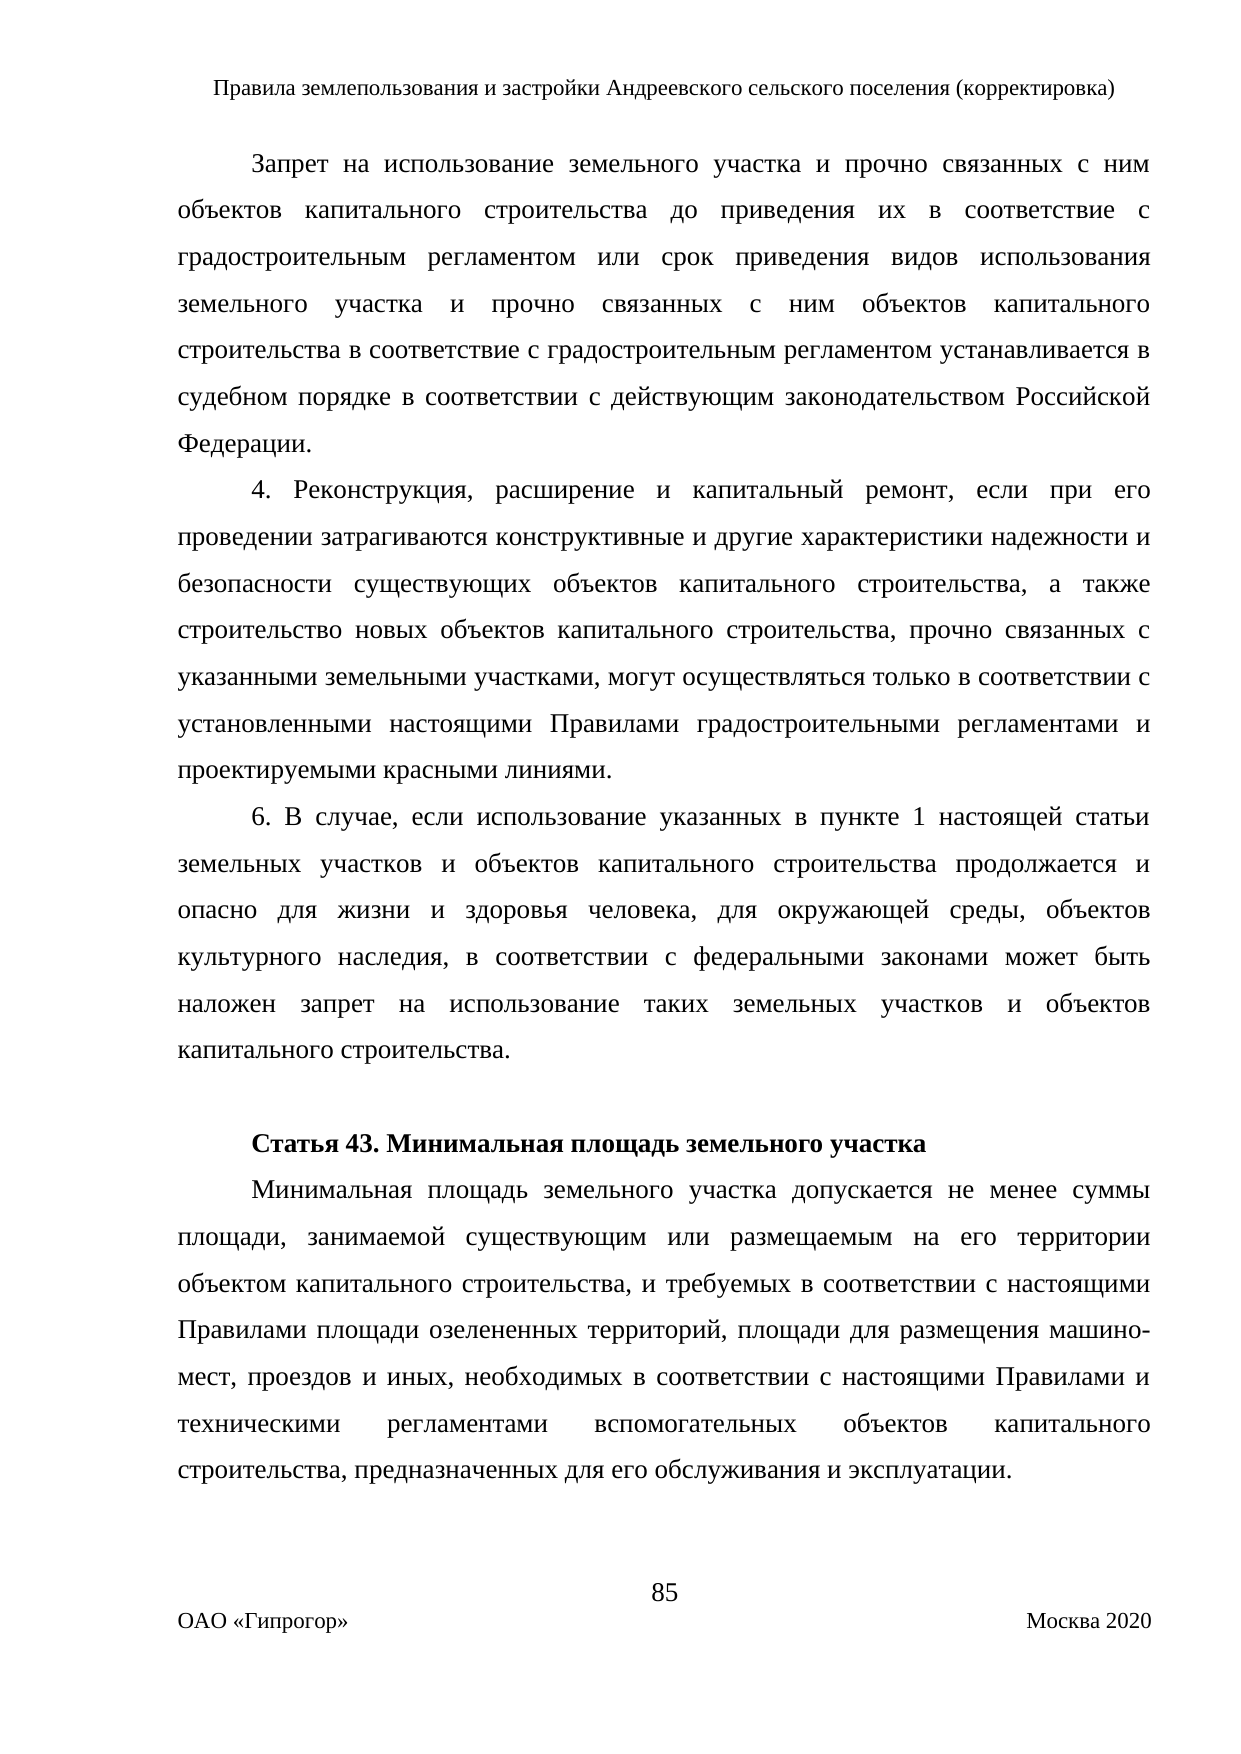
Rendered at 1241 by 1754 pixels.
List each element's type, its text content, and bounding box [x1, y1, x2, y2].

text 6. В случае, если использование указанных в пункте 1 настоящей статьи земельных участков и объектов капитального строительства продолжается и опасно для жизни и здоровья человека, для окружающей среды, объектов культурного наследия, в соответствии с федеральными законами может быть наложен запрет на использование таких земельных участков и объектов капитального строительства. [177, 800, 1152, 1064]
title Статья 43. Минимальная площадь земельного участка [177, 1127, 1152, 1158]
text Запрет на использование земельного участка и прочно связанных с ним объектов капитального строительства до приведения их в соответствие с градостроительным регламентом или срок приведения видов использования земельного участка и прочно связанных с ним объектов капитального строительства в соответствие с градостроительным регламентом устанавливается в судебном порядке в соответствии с действующим законодательством Российской Федерации. [177, 147, 1152, 458]
text 4. Реконструкция, расширение и капитальный ремонт, если при его проведении затрагиваются конструктивные и другие характеристики надежности и безопасности существующих объектов капитального строительства, а также строительство новых объектов капитального строительства, прочно связанных с указанными земельными участками, могут осуществляться только в соответствии с установленными настоящими Правилами градостроительными регламентами и проектируемыми красными линиями. [177, 473, 1152, 784]
text Минимальная площадь земельного участка допускается не менее суммы площади, занимаемой существующим или размещаемым на его территории объектом капитального строительства, и требуемых в соответствии с настоящими Правилами площади озелененных территорий, площади для размещения машино-мест, проездов и иных, необходимых в соответствии с настоящими Правилами и техническими регламентами вспомогательных объектов капитального строительства, предназначенных для его обслуживания и эксплуатации. [177, 1173, 1152, 1484]
